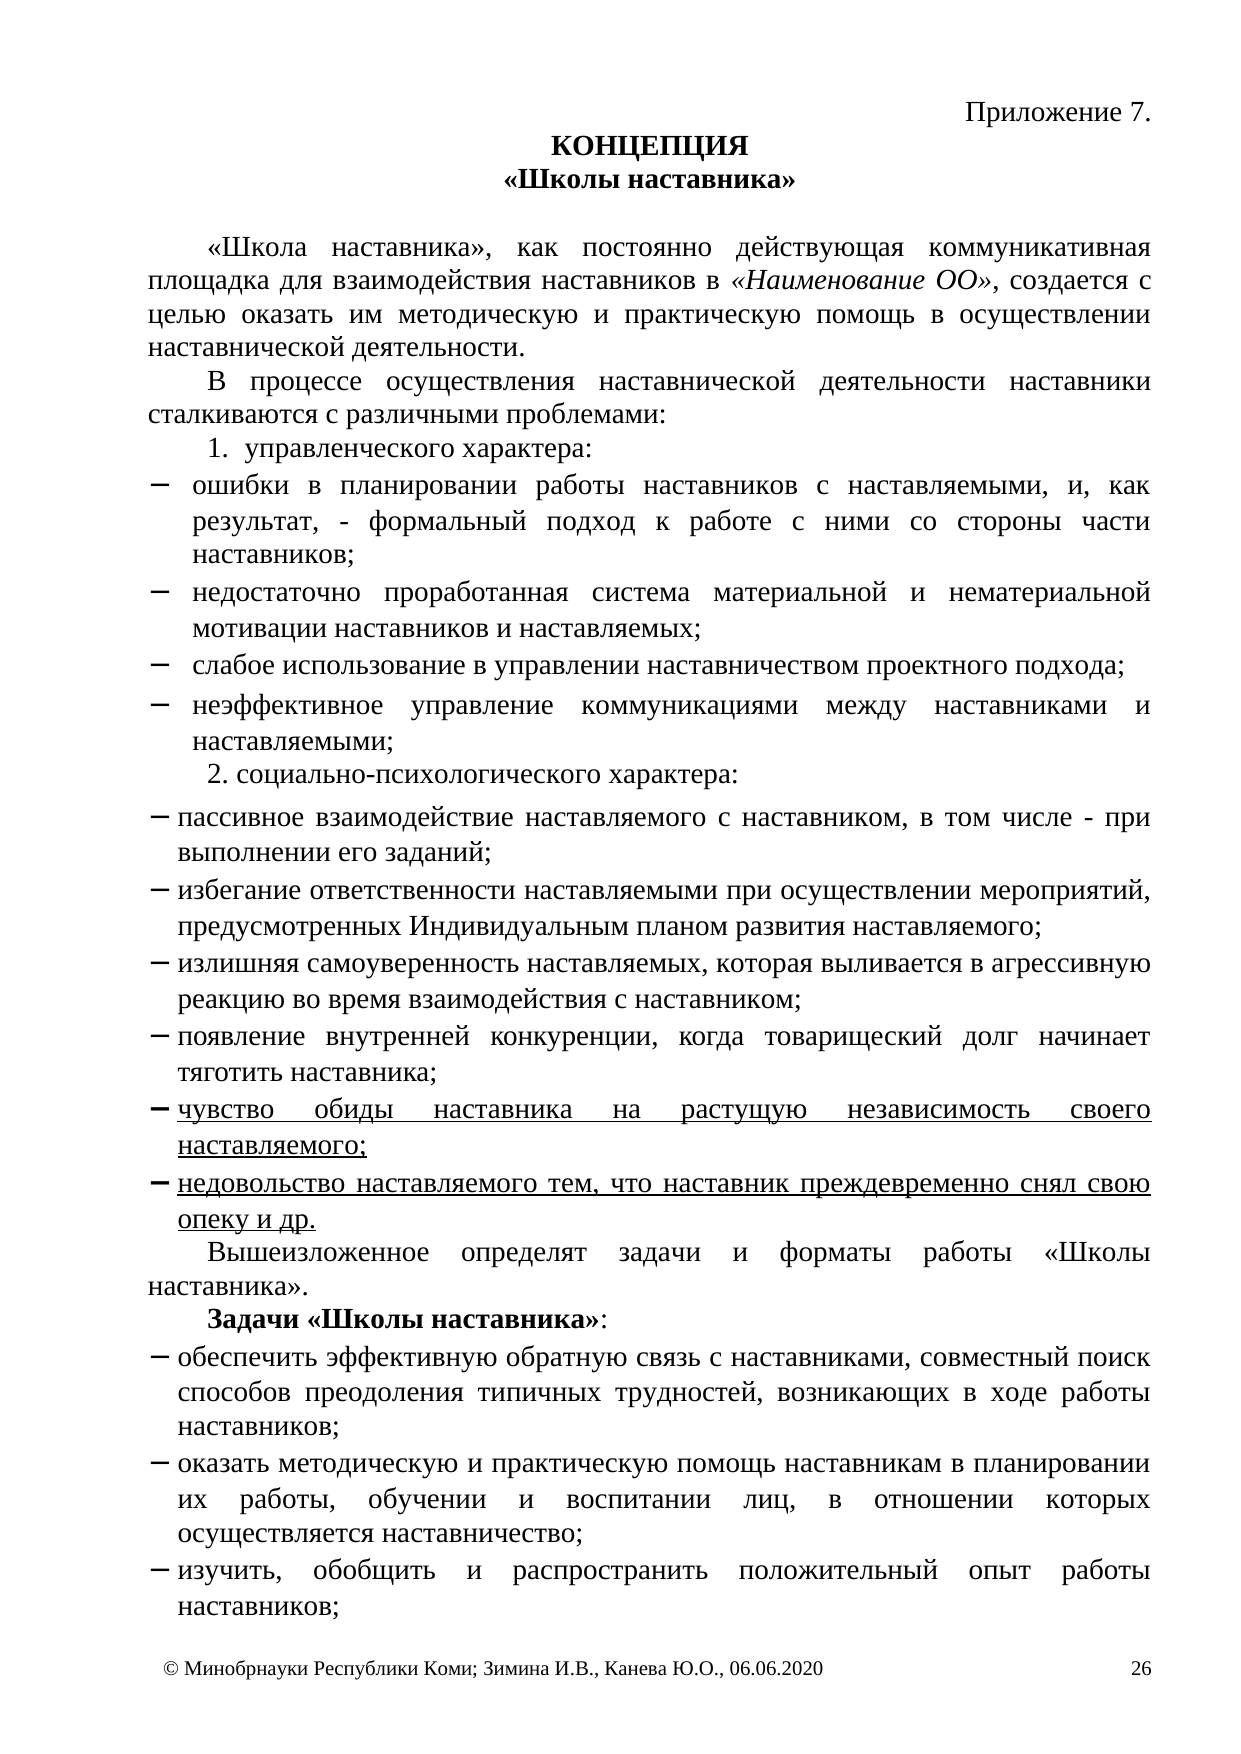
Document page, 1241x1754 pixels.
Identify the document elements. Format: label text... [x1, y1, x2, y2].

list оказать методическую и практическую помощь наставникам в планировании их работы, обучении и воспитании лиц, в отношении которых осуществляется наставничество; [148, 1442, 1152, 1548]
text «Школы наставника» [148, 162, 1152, 195]
list появление внутренней конкуренции, когда товарищеский долг начинает тяготить наставника; [148, 1014, 1152, 1088]
text Задачи «Школы наставника»: [148, 1301, 1152, 1335]
list слабое использование в управлении наставничеством проектного подхода; [148, 643, 1152, 683]
list неэффективное управление коммуникациями между наставниками и наставляемыми; [148, 683, 1152, 756]
text В процессе осуществления наставнической деятельности наставники сталкиваются с различными проблемами: [148, 363, 1152, 430]
list 2. социально-психологического характера: [207, 756, 1152, 790]
subtitle недовольство наставляемого тем, что наставник преждевременно снял свою опеку и др. [148, 1161, 1152, 1234]
list обеспечить эффективную обратную связь с наставниками, совместный поиск способов преодоления типичных трудностей, возникающих в ходе работы наставников; [148, 1335, 1152, 1442]
text Приложение 7. [148, 94, 1152, 128]
text Вышеизложенное определят задачи и форматы работы «Школы наставника». [148, 1234, 1152, 1301]
list изучить, обобщить и распространить положительный опыт работы наставников; [148, 1548, 1152, 1622]
list пассивное взаимодействие наставляемого с наставником, в том числе - при выполнении его заданий; [148, 795, 1152, 868]
list управленческого характера: [207, 430, 1152, 463]
list излишняя самоуверенность наставляемых, которая выливается в агрессивную реакцию во время взаимодействия с наставником; [148, 941, 1152, 1014]
list избегание ответственности наставляемыми при осуществлении мероприятий, предусмотренных Индивидуальным планом развития наставляемого; [148, 868, 1152, 941]
list недостаточно проработанная система материальной и нематериальной мотивации наставников и наставляемых; [148, 570, 1152, 643]
subtitle чувство обиды наставника на растущую независимость своего наставляемого; [148, 1088, 1152, 1161]
text «Школа наставника», как постоянно действующая коммуникативная площадка для взаимодействия наставников в «Наименование ОО», создается с целью оказать им методическую и практическую помощь в осуществлении наставнической деятельности. [148, 229, 1152, 363]
text КОНЦЕПЦИЯ [148, 128, 1152, 162]
list ошибки в планировании работы наставников с наставляемыми, и, как результат, - формальный подход к работе с ними со стороны части наставников; [148, 463, 1152, 570]
